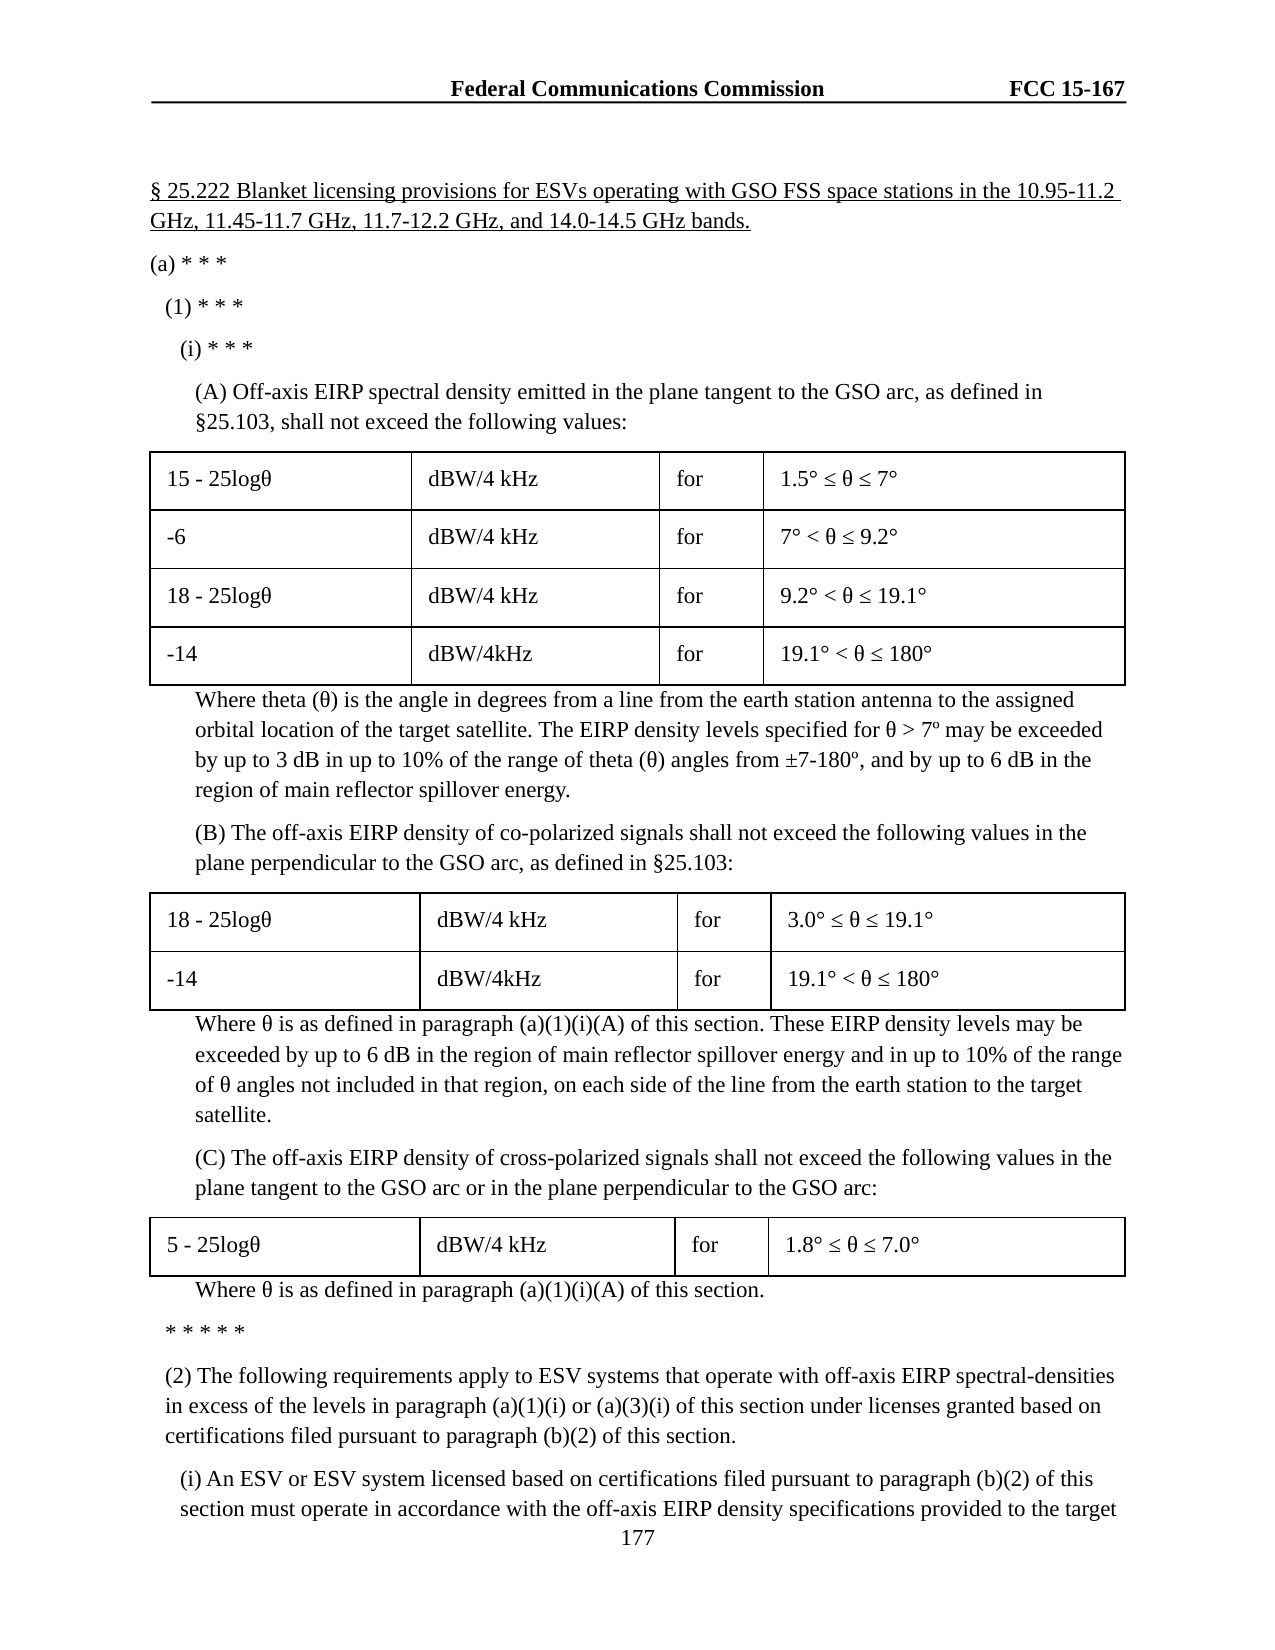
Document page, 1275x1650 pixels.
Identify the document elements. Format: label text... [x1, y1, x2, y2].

table_cell for [678, 952, 770, 1009]
text Where θ is as defined in paragraph (a)(1)(i)(A) of this section. [195, 1277, 1125, 1303]
table_header for [678, 894, 770, 951]
table_cell 9.2° < θ ≤ 19.1° [764, 569, 1124, 626]
table_header 3.0° ≤ θ ≤ 19.1° [772, 894, 1124, 951]
table_header 1.5° ≤ θ ≤ 7° [764, 453, 1124, 509]
text (A) Off-axis EIRP spectral density emitted in the plane tangent to the GSO arc, as defined in §25.103, shall not exceed the following values: [195, 378, 1125, 435]
text § 25.222 Blanket licensing provisions for ESVs operating with GSO FSS space stations in the 10.95-11.2 GHz, 11.45-11.7 GHz, 11.7-12.2 GHz, and 14.0-14.5 GHz bands. [150, 177, 1125, 234]
table_header 5 - 25logθ [151, 1218, 419, 1275]
text (1) * * * [165, 293, 1125, 319]
table_cell 19.1° < θ ≤ 180° [772, 952, 1124, 1009]
table_cell 18 - 25logθ [151, 569, 411, 626]
table_header 18 - 25logθ [151, 894, 419, 951]
text Where θ is as defined in paragraph (a)(1)(i)(A) of this section. These EIRP density levels may be exceeded by up to 6 dB in the region of main reflector spillover energy and in up to 10% of the range of θ angles not included in that region, on each side of the line from the earth station to the target satellite. [195, 1011, 1125, 1127]
table_header dBW/4 kHz [421, 1218, 674, 1275]
table_cell -14 [151, 628, 411, 684]
table_cell for [660, 511, 763, 568]
table_cell for [660, 569, 763, 626]
table_header 15 - 25logθ [151, 453, 411, 509]
table_header 1.8° ≤ θ ≤ 7.0° [769, 1218, 1124, 1275]
table_cell for [660, 628, 763, 684]
table_cell dBW/4 kHz [412, 511, 659, 568]
table_header dBW/4 kHz [421, 894, 677, 951]
text (a) * * * [150, 250, 1125, 276]
text (B) The off-axis EIRP density of co-polarized signals shall not exceed the following values in the plane perpendicular to the GSO arc, as defined in §25.103: [195, 819, 1125, 876]
table_cell 7° < θ ≤ 9.2° [764, 511, 1124, 568]
table_header for [676, 1218, 768, 1275]
text (C) The off-axis EIRP density of cross-polarized signals shall not exceed the following values in the plane tangent to the GSO arc or in the plane perpendicular to the GSO arc: [195, 1144, 1125, 1200]
table_cell -14 [151, 952, 419, 1009]
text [180, 1465, 1125, 1522]
text Where theta (θ) is the angle in degrees from a line from the earth station antenna to the assigned orbital location of the target satellite. The EIRP density levels specified for θ > 7º may be exceeded by up to 3 dB in up to 10% of the range of theta (θ) angles from ±7-180º, and by up to 6 dB in the region of main reflector spillover energy. [195, 686, 1125, 803]
table_header for [660, 453, 763, 509]
table_cell dBW/4 kHz [412, 569, 659, 626]
table_cell dBW/4kHz [412, 628, 659, 684]
text * * * * * [165, 1319, 1125, 1346]
table_cell 19.1° < θ ≤ 180° [764, 628, 1124, 684]
text (2) The following requirements apply to ESV systems that operate with off-axis EIRP spectral-densities in excess of the levels in paragraph (a)(1)(i) or (a)(3)(i) of this section under licenses granted based on certifications filed pursuant to paragraph (b)(2) of this section. [165, 1362, 1125, 1449]
text (i) * * * [180, 335, 1125, 362]
table_cell dBW/4kHz [421, 952, 677, 1009]
table_cell -6 [151, 511, 411, 568]
table_header dBW/4 kHz [412, 453, 659, 509]
